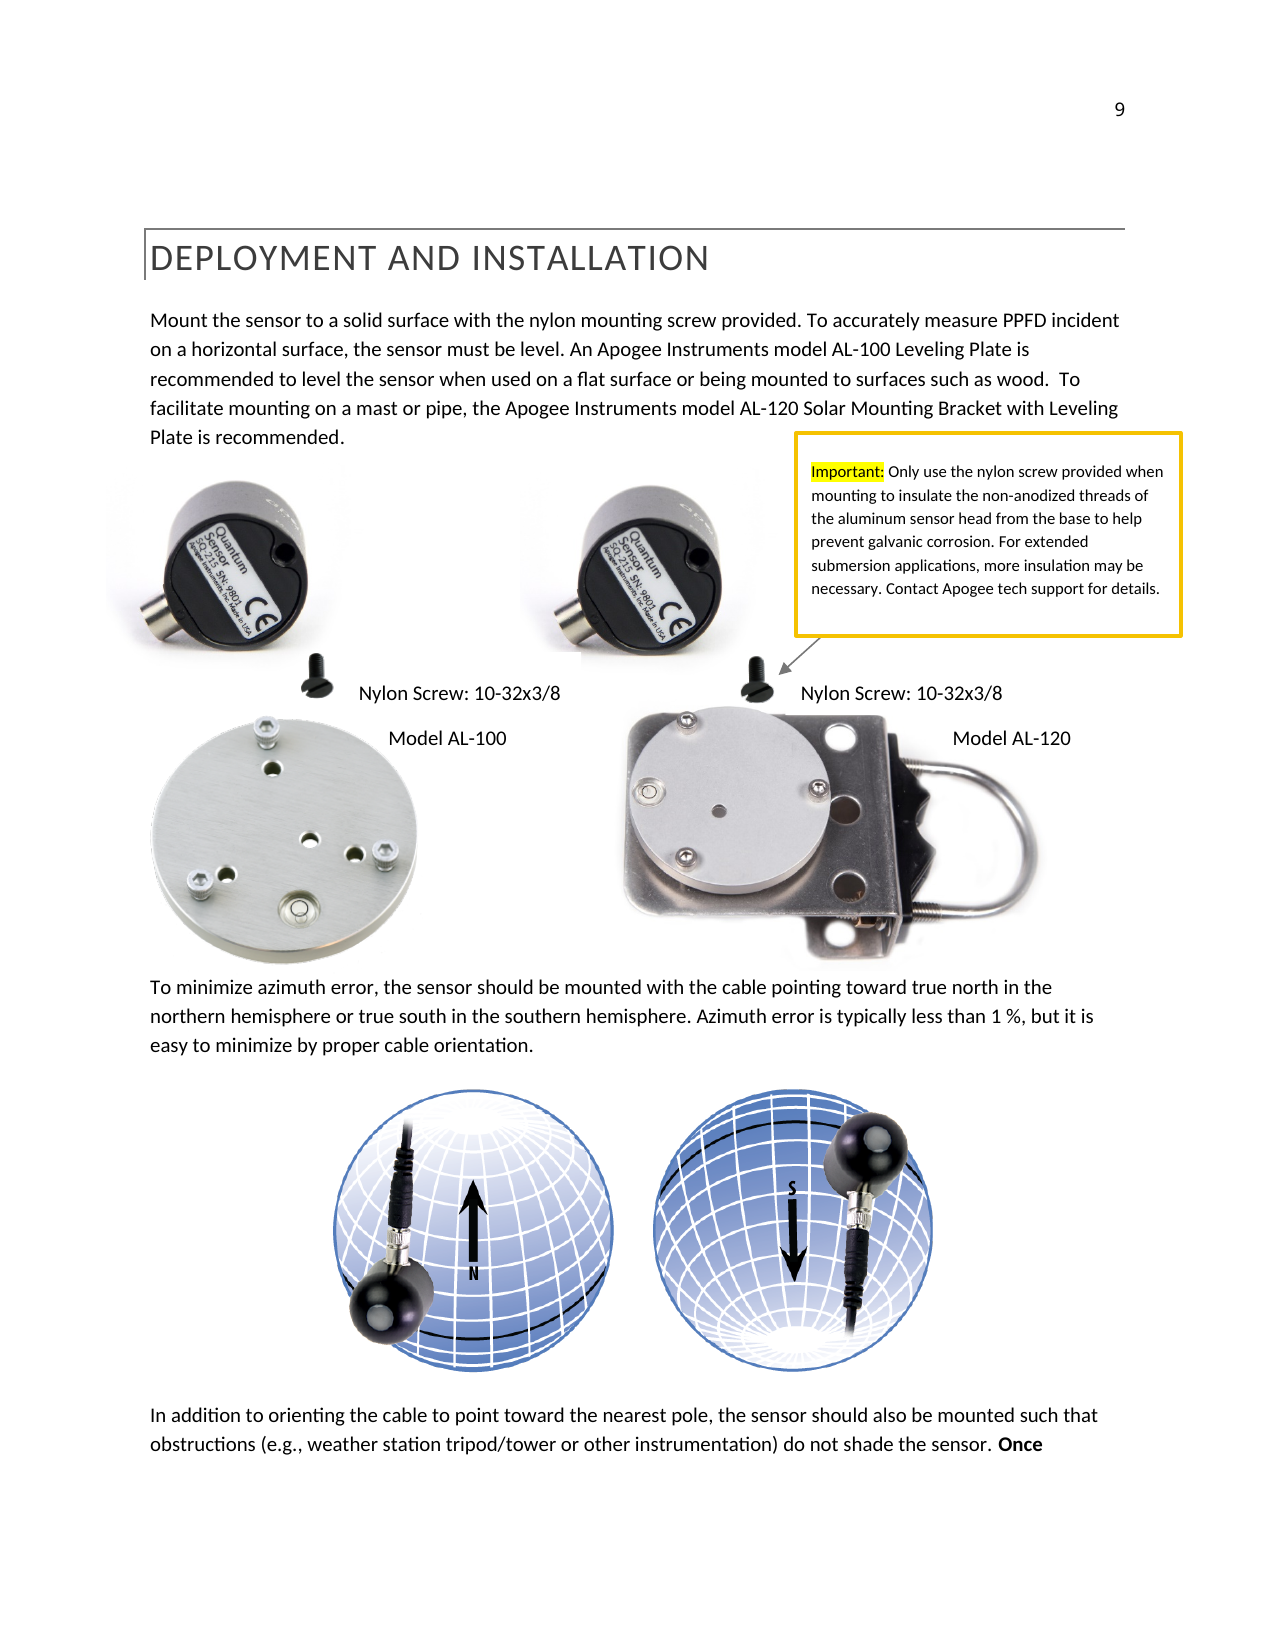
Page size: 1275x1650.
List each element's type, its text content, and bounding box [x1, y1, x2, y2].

text Mount the sensor to a solid surface with the nylon mounting screw provided. To accurately measure PPFD incident on a horizontal surface, the sensor must be level. An Apogee Instruments model AL-100 Leveling Plate is recommended to level the sensor when used on a flat surface or being mounted to surfaces such as wood. To facilitate mounting on a mast or pipe, the Apogee Instruments model AL-120 Solar Mounting Bracket with Leveling Plate is recommended. [150, 307, 1125, 449]
picture [307, 1082, 968, 1378]
picture [519, 466, 1063, 971]
text To minimize azimuth error, the sensor should be mounted with the cable pointing toward true north in the northern hemisphere or true south in the southern hemisphere. Azimuth error is typically less than 1 %, but it is easy to minimize by proper cable orientation. [150, 974, 1125, 1058]
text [150, 1402, 1125, 1457]
subtitle Deployment and Installation [146, 230, 1125, 280]
picture [106, 461, 478, 975]
